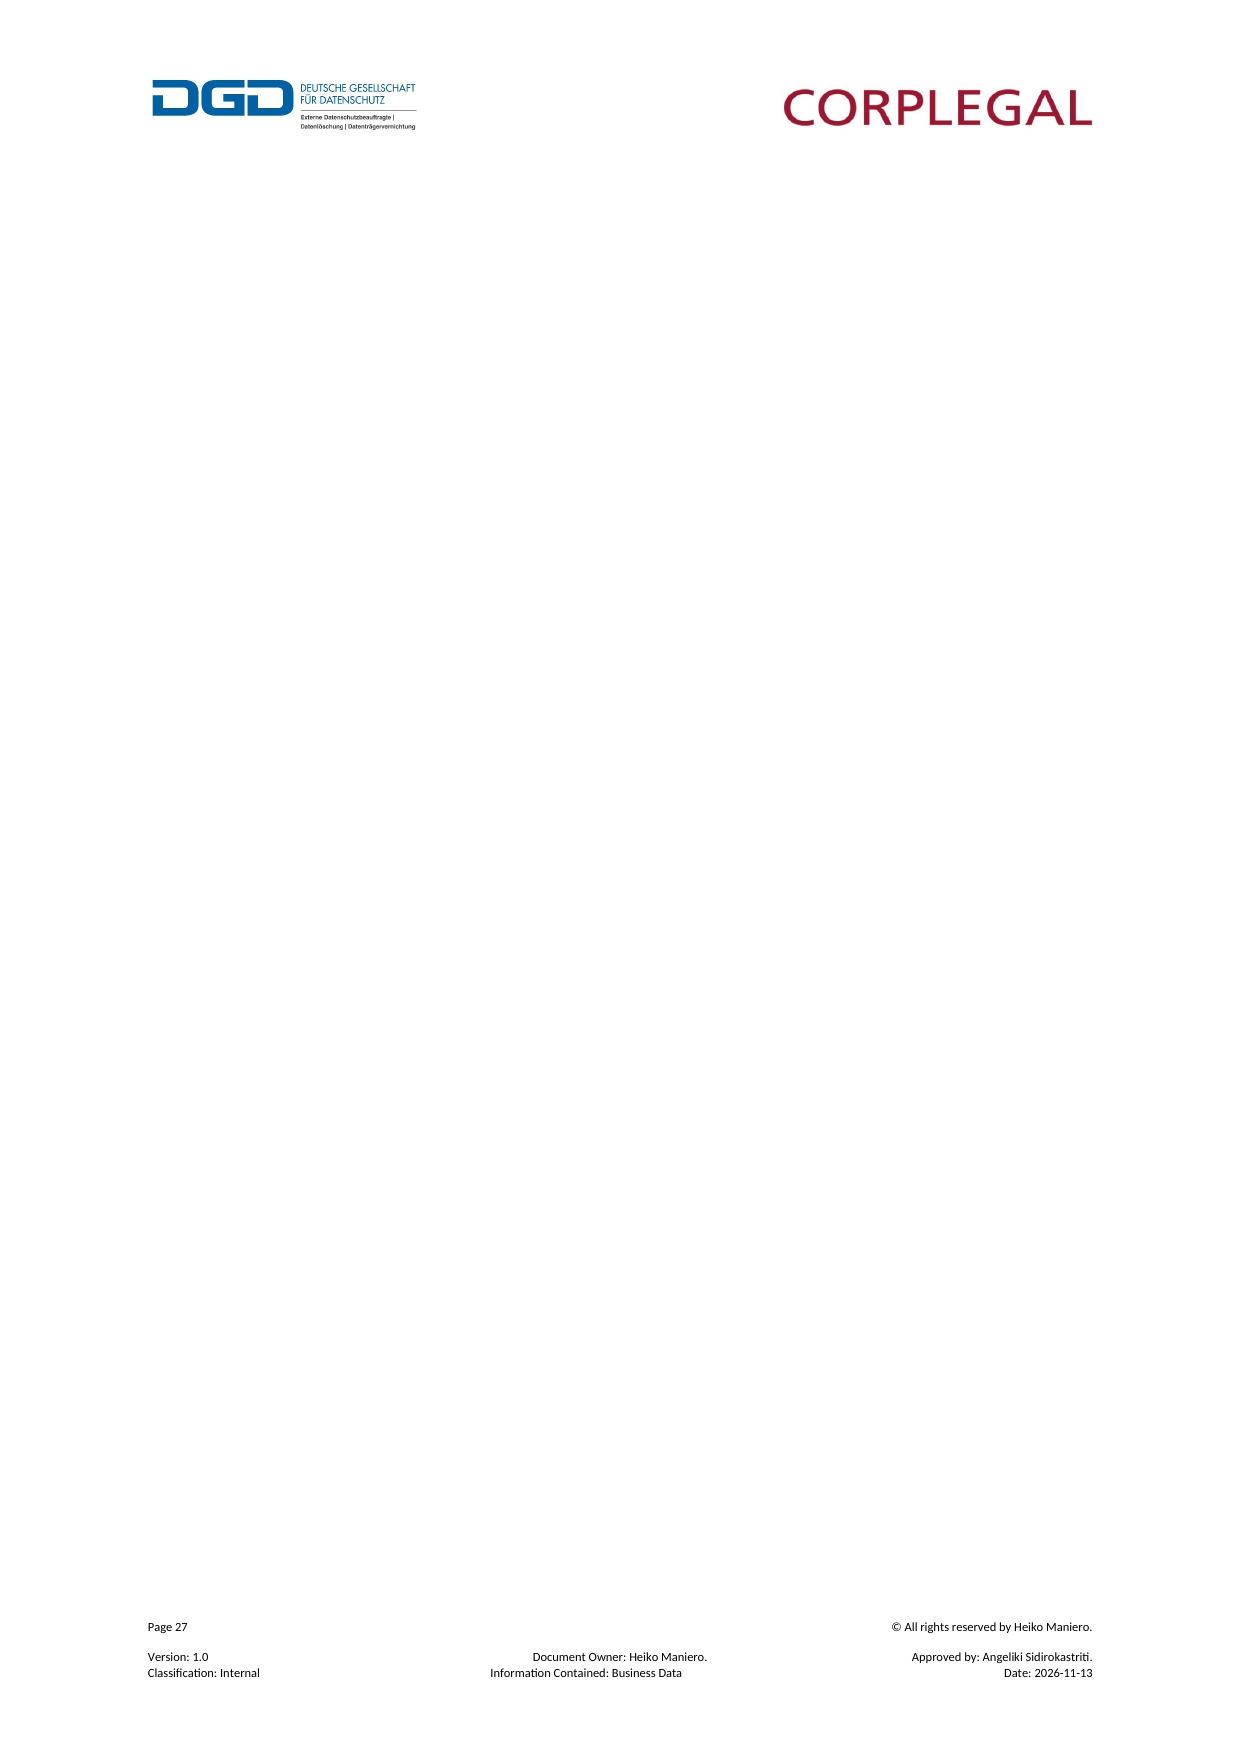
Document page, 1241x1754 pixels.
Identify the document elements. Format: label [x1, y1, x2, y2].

picture [781, 83, 1093, 136]
picture [147, 73, 420, 136]
